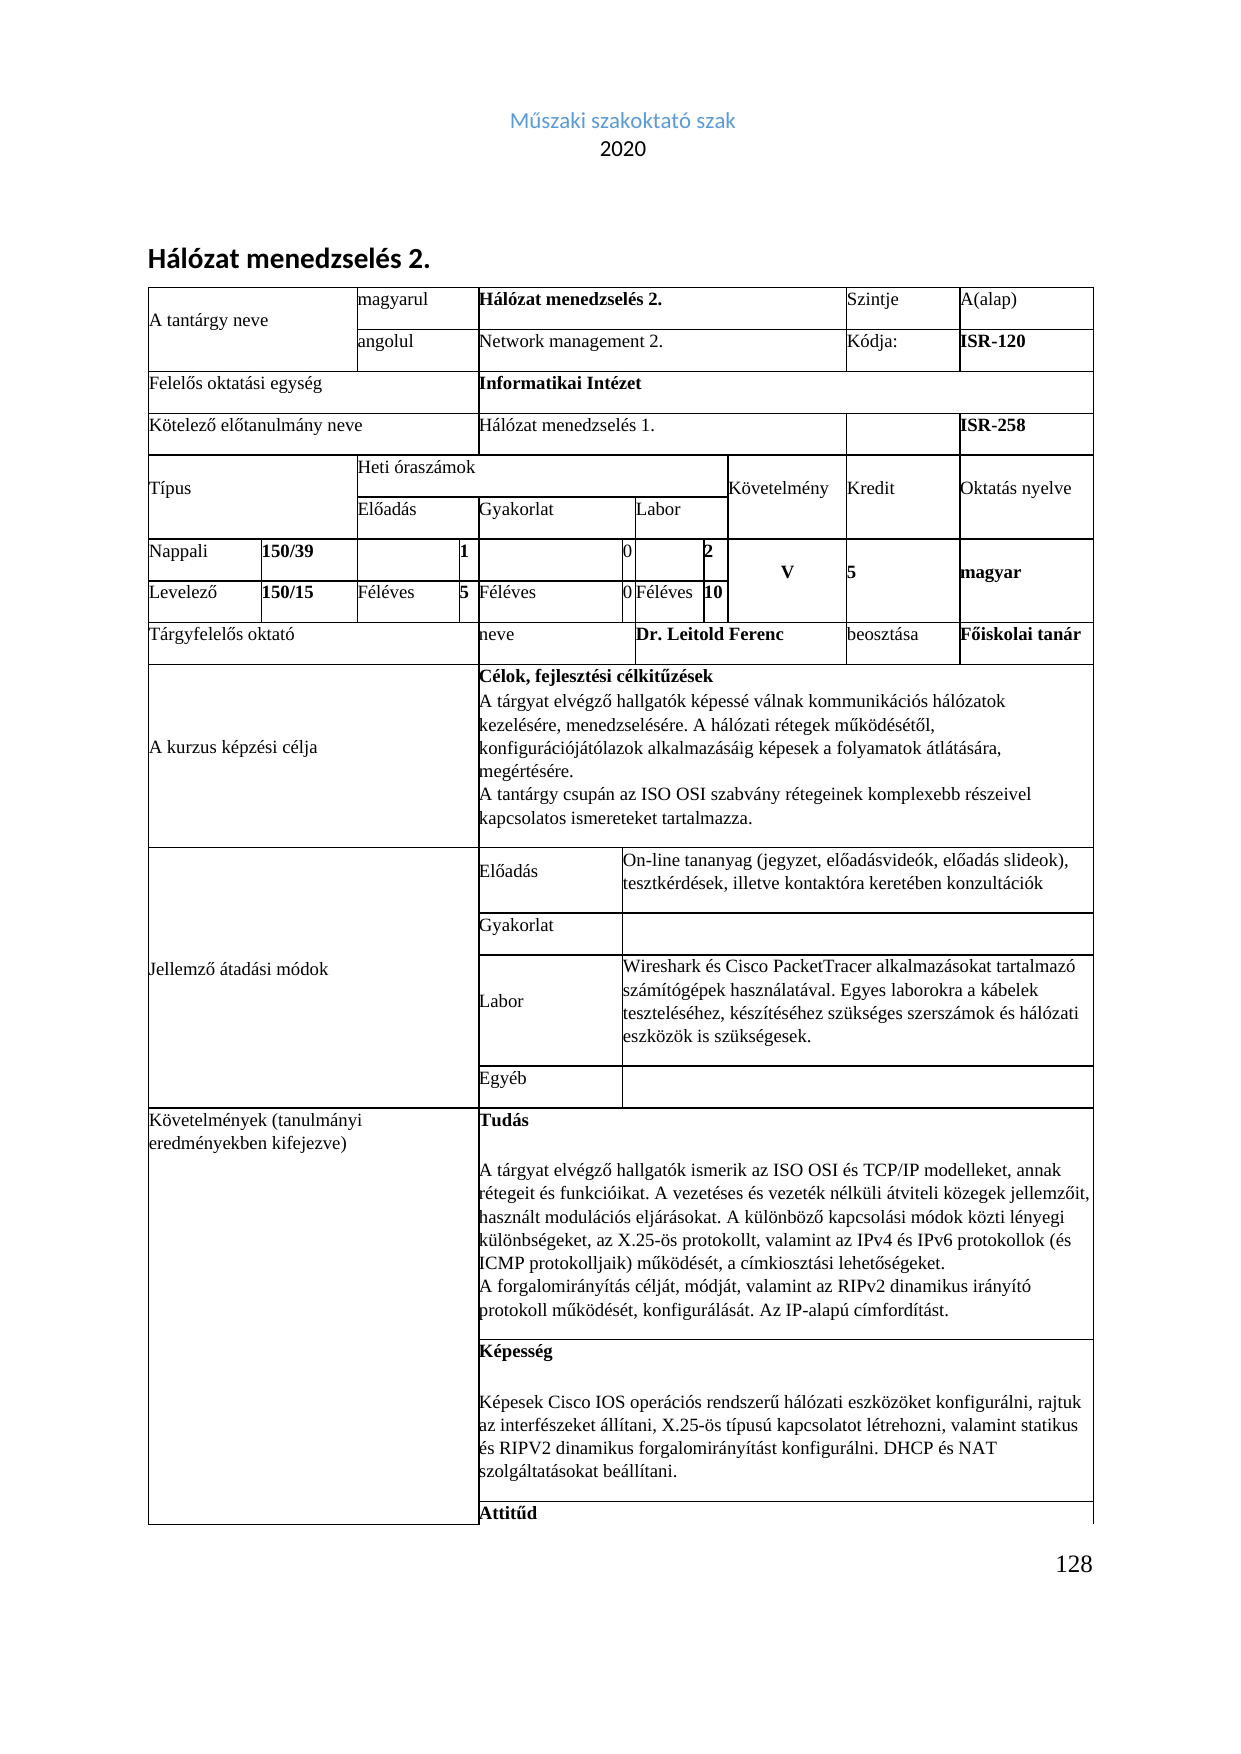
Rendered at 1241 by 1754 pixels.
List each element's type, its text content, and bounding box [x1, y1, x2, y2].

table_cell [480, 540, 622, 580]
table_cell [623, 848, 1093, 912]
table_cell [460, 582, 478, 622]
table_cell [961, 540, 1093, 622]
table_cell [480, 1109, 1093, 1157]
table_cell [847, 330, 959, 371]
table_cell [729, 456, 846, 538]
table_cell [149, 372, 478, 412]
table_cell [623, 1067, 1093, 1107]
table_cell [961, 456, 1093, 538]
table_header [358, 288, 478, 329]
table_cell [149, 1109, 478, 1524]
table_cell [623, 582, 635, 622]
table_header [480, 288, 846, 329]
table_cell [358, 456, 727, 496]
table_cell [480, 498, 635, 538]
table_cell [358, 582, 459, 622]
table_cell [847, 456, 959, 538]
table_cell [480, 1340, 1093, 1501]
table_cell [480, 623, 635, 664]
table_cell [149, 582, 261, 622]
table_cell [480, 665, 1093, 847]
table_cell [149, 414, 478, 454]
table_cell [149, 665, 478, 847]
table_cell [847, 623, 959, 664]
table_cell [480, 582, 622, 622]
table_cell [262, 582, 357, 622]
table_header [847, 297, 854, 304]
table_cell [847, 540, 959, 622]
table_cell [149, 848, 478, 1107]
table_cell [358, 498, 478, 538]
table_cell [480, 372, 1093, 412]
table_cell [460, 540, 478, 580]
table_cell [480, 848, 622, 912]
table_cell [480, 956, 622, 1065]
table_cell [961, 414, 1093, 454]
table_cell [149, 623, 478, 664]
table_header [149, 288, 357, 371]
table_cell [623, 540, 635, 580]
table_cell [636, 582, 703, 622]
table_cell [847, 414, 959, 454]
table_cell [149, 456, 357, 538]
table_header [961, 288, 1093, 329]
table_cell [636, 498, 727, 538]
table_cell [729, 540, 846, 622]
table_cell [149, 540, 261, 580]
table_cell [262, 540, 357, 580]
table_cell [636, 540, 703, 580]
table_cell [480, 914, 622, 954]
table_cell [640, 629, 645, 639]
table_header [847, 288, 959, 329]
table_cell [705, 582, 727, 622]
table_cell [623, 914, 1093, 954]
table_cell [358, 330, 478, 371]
subtitle Hálózat menedzselés 2. [148, 240, 1092, 276]
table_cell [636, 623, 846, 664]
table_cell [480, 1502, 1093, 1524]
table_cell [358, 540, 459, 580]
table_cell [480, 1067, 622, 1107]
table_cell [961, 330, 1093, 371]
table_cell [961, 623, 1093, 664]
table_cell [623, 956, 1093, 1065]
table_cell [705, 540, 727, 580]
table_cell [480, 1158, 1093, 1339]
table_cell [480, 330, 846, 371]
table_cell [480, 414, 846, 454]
